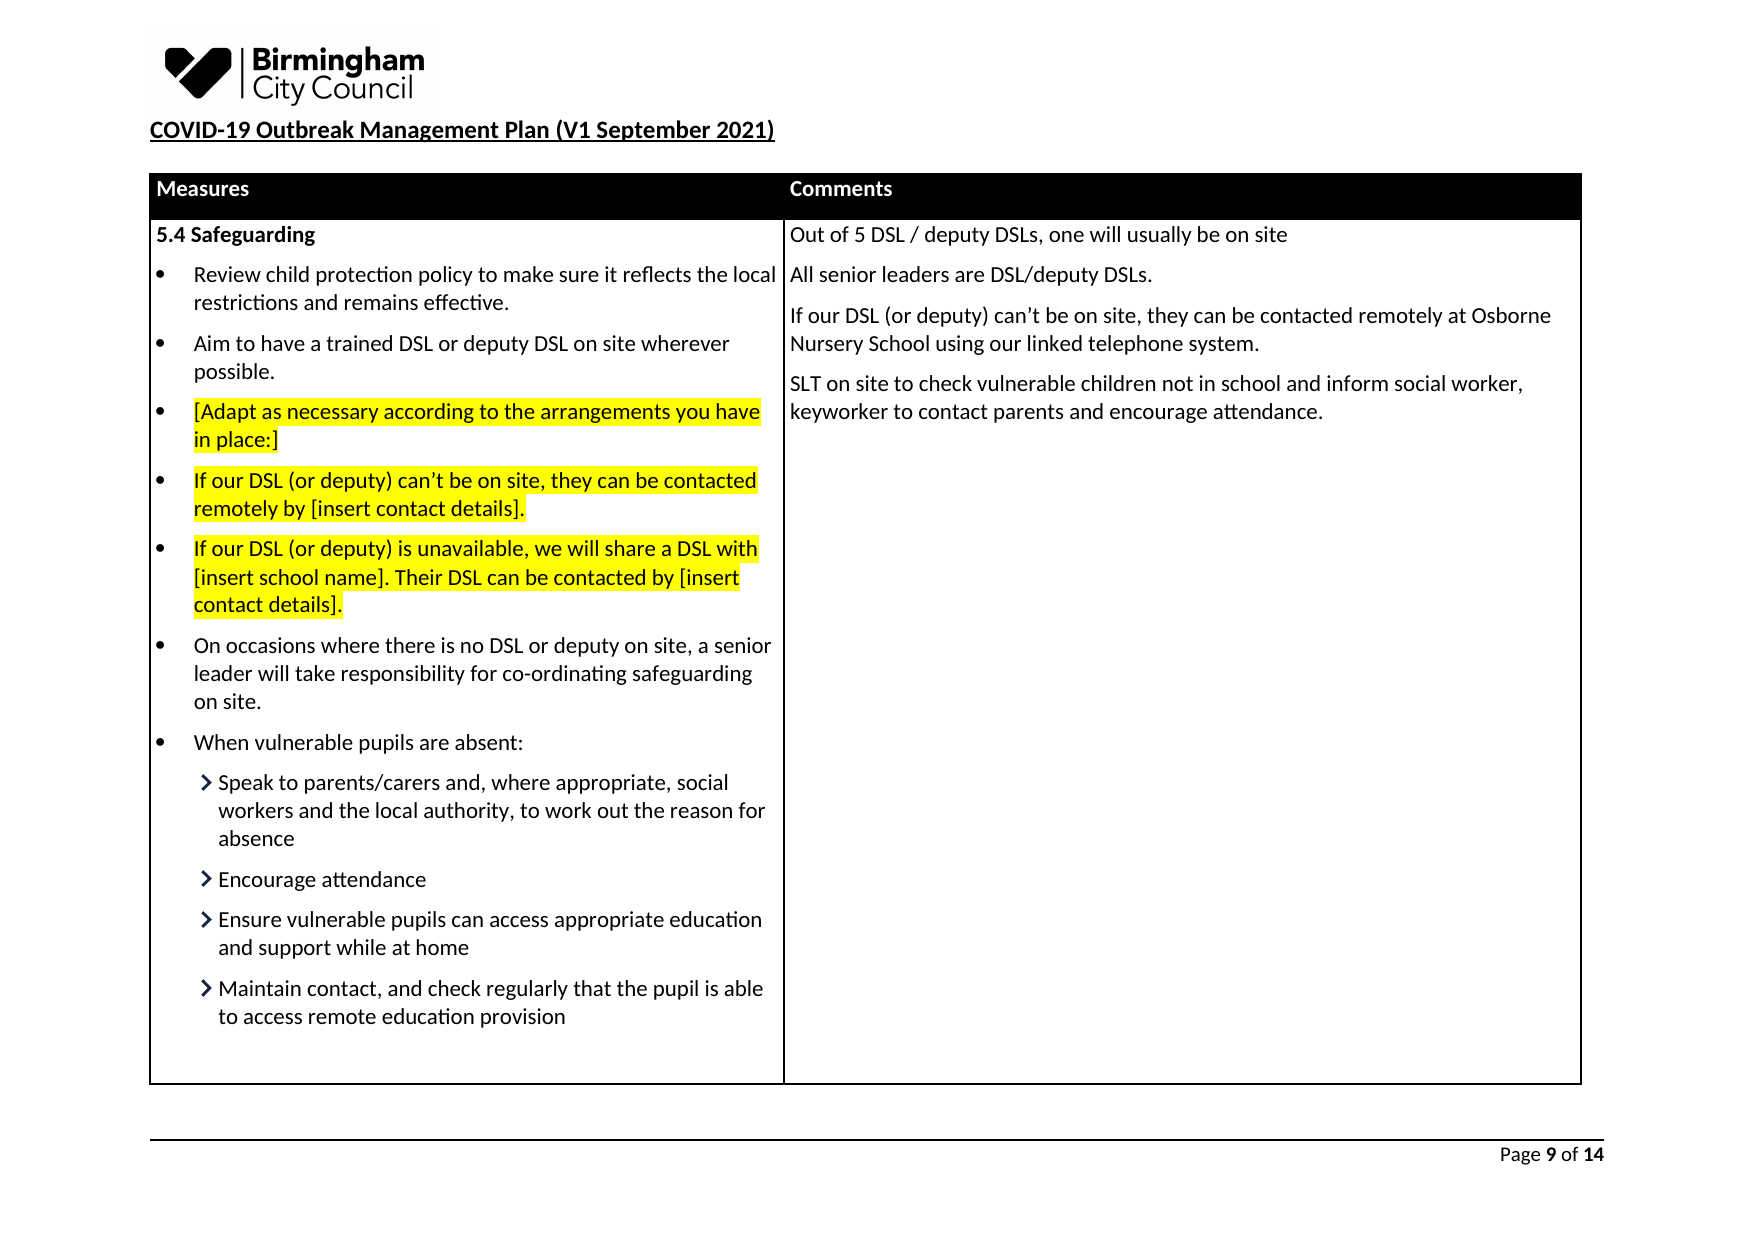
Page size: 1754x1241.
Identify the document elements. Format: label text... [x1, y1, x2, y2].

picture [201, 911, 212, 928]
table_cell [785, 220, 1580, 1083]
picture [201, 870, 212, 887]
table_header Measures [151, 174, 783, 218]
table_cell 5.4 Safeguarding Review child protection policy to make sure it reflects the local restrictions and remains effective. Aim to have a trained DSL or deputy DSL on site wherever possible. If our DSL (or deputy) is unavailable, we will share a DSL with [insert school name]. Their DSL can be contacted by [insert contact details]. On occasions where there is no DSL or deputy on site, a senior leader will take responsibility for co-ordinating safeguarding on site. When vulnerable pupils are absent: Speak to parents/carers and, where appropriate, social workers and the local authority, to work out the reason for absence Encourage attendance Ensure vulnerable pupils can access appropriate education and support while at home Maintain contact, and check regularly that the pupil is able to access remote education provision [151, 220, 783, 1083]
picture [201, 774, 212, 791]
picture [201, 979, 212, 997]
table_header Comments [785, 174, 1580, 218]
picture [150, 26, 438, 119]
